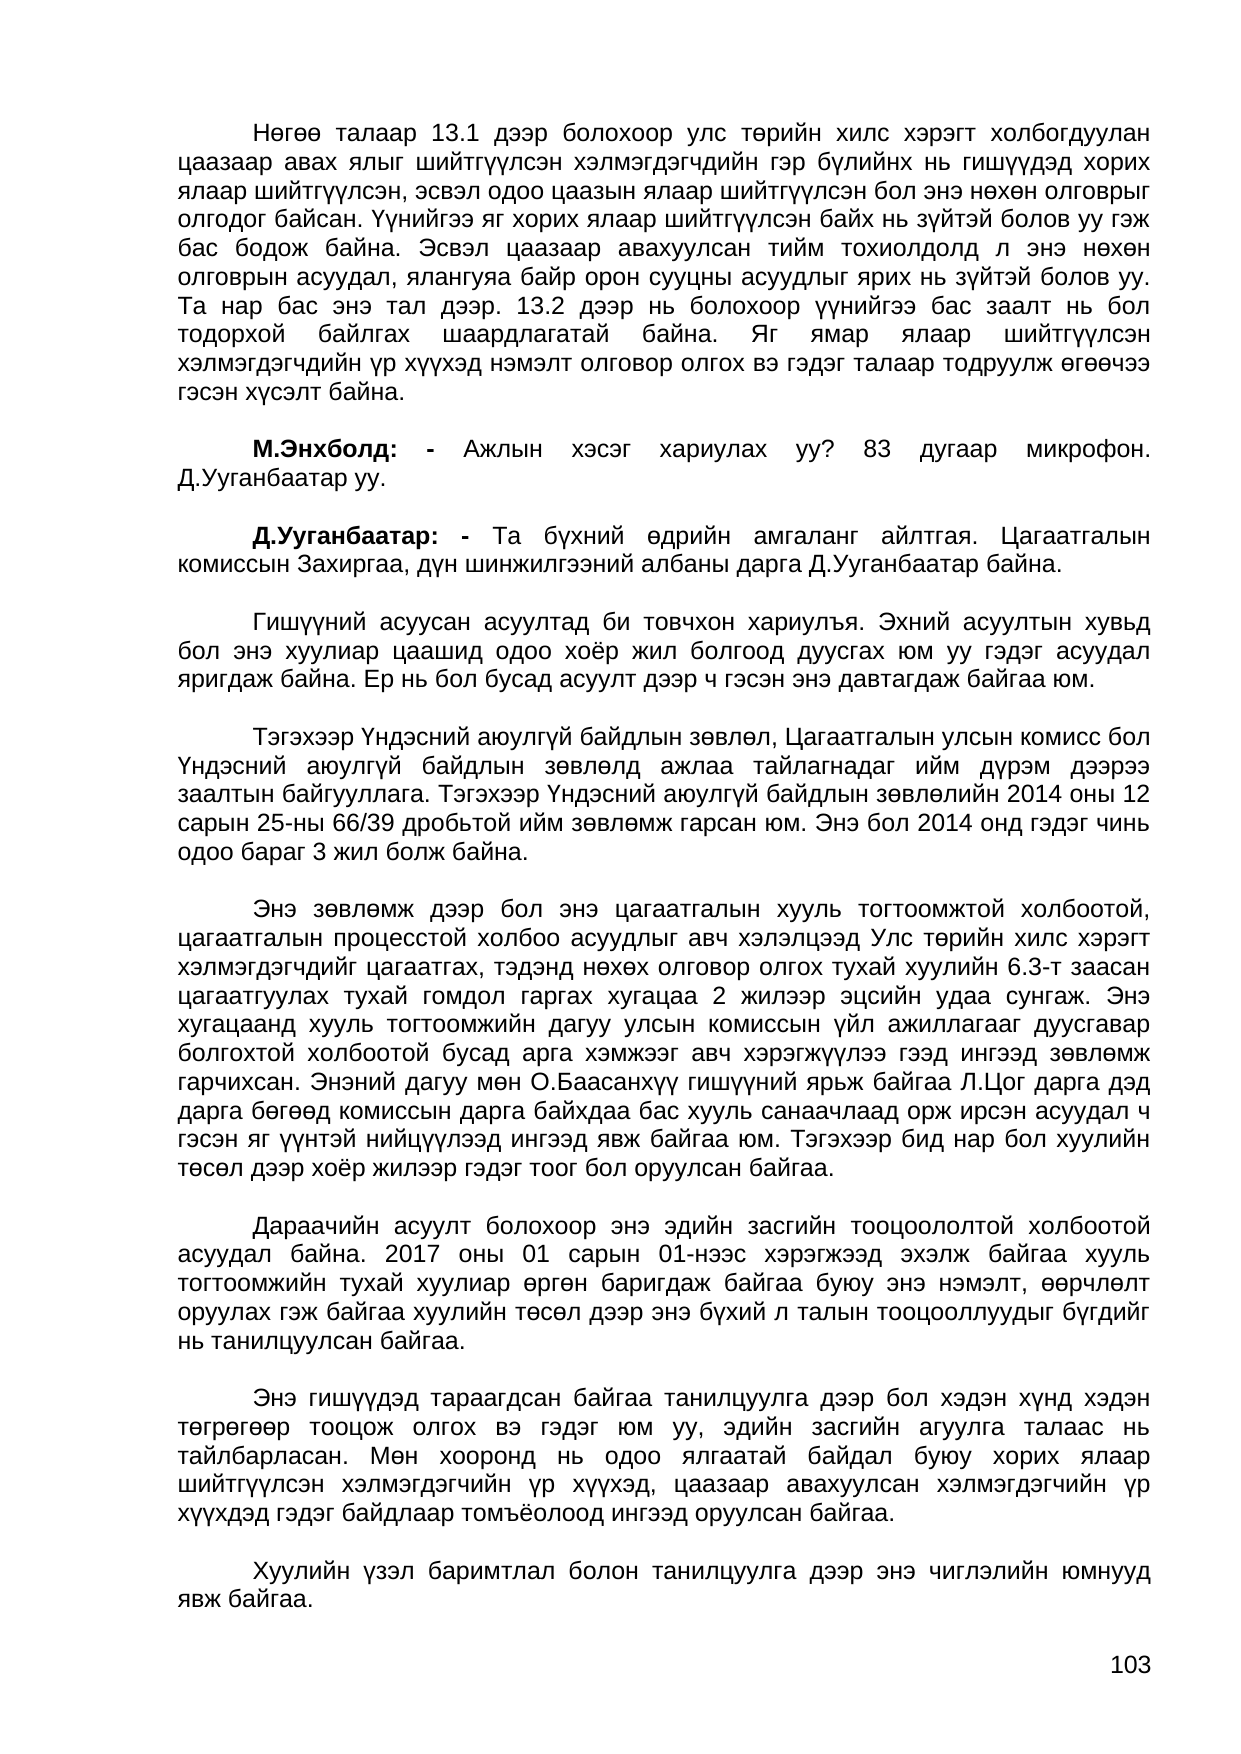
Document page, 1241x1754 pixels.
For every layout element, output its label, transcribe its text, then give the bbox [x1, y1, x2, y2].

text Дараачийн асуулт болохоор энэ эдийн засгийн тооцоололтой холбоотой асуудал байна. 2017 оны 01 сарын 01-нээс хэрэгжээд эхэлж байгаа хууль тогтоомжийн тухай хуулиар өргөн баригдаж байгаа буюу энэ нэмэлт, өөрчлөлт оруулах гэж байгаа хуулийн төсөл дээр энэ бүхий л талын тооцооллуудыг бүгдийг нь танилцуулсан байгаа. [177, 1211, 1152, 1354]
text Тэгэхээр Үндэсний аюулгүй байдлын зөвлөл, Цагаатгалын улсын комисс бол Үндэсний аюулгүй байдлын зөвлөлд ажлаа тайлагнадаг ийм дүрэм дээрээ заалтын байгууллага. Тэгэхээр Үндэсний аюулгүй байдлын зөвлөлийн 2014 оны 12 сарын 25-ны 66/39 дробьтой ийм зөвлөмж гарсан юм. Энэ бол 2014 онд гэдэг чинь одоо бараг 3 жил болж байна. [177, 722, 1152, 866]
text Энэ зөвлөмж дээр бол энэ цагаатгалын хууль тогтоомжтой холбоотой, цагаатгалын процесстой холбоо асуудлыг авч хэлэлцээд Улс төрийн хилс хэрэгт хэлмэгдэгчдийг цагаатгах, тэдэнд нөхөх олговор олгох тухай хуулийн 6.3-т заасан цагаатгуулах тухай гомдол гаргах хугацаа 2 жилээр эцсийн удаа сунгаж. Энэ хугацаанд хууль тогтоомжийн дагуу улсын комиссын үйл ажиллагааг дуусгавар болгохтой холбоотой бусад арга хэмжээг авч хэрэгжүүлээ гээд ингээд зөвлөмж гарчихсан. Энэний дагуу мөн О.Баасанхүү гишүүний ярьж байгаа Л.Цог дарга дэд дарга бөгөөд комиссын дарга байхдаа бас хууль санаачлаад орж ирсэн асуудал ч гэсэн яг үүнтэй нийцүүлээд ингээд явж байгаа юм. Тэгэхээр бид нар бол хуулийн төсөл дээр хоёр жилээр гэдэг тоог бол оруулсан байгаа. [177, 894, 1152, 1182]
text М.Энхболд: - Ажлын хэсэг хариулах уу? 83 дугаар микрофон. Д.Ууганбаатар уу. [177, 434, 1152, 492]
text Энэ гишүүдэд тараагдсан байгаа танилцуулга дээр бол хэдэн хүнд хэдэн төгрөгөөр тооцож олгох вэ гэдэг юм уу, эдийн засгийн агуулга талаас нь тайлбарласан. Мөн хооронд нь одоо ялгаатай байдал буюу хорих ялаар шийтгүүлсэн хэлмэгдэгчийн үр хүүхэд, цаазаар авахуулсан хэлмэгдэгчийн үр хүүхдэд гэдэг байдлаар томъёолоод ингээд оруулсан байгаа. [177, 1383, 1152, 1527]
text Д.Ууганбаатар: - Та бүхний өдрийн амгаланг айлтгая. Цагаатгалын комиссын Захиргаа, дүн шинжилгээний албаны дарга Д.Ууганбаатар байна. [177, 521, 1152, 578]
text Хуулийн үзэл баримтлал болон танилцуулга дээр энэ чиглэлийн юмнууд явж байгаа. [177, 1556, 1152, 1613]
text Гишүүний асуусан асуултад би товчхон хариулъя. Эхний асуултын хувьд бол энэ хуулиар цаашид одоо хоёр жил болгоод дуусгах юм уу гэдэг асуудал яригдаж байна. Ер нь бол бусад асуулт дээр ч гэсэн энэ давтагдаж байгаа юм. [177, 607, 1152, 693]
text Нөгөө талаар 13.1 дээр болохоор улс төрийн хилс хэрэгт холбогдуулан цаазаар авах ялыг шийтгүүлсэн хэлмэгдэгчдийн гэр бүлийнх нь гишүүдэд хорих ялаар шийтгүүлсэн, эсвэл одоо цаазын ялаар шийтгүүлсэн бол энэ нөхөн олговрыг олгодог байсан. Үүнийгээ яг хорих ялаар шийтгүүлсэн байх нь зүйтэй болов уу гэж бас бодож байна. Эсвэл цаазаар авахуулсан тийм тохиолдолд л энэ нөхөн олговрын асуудал, ялангуяа байр орон сууцны асуудлыг ярих нь зүйтэй болов уу. Та нар бас энэ тал дээр. 13.2 дээр нь болохоор үүнийгээ бас заалт нь бол тодорхой байлгах шаардлагатай байна. Яг ямар ялаар шийтгүүлсэн хэлмэгдэгчдийн үр хүүхэд нэмэлт олговор олгох вэ гэдэг талаар тодруулж өгөөчээ гэсэн хүсэлт байна. [177, 118, 1152, 406]
